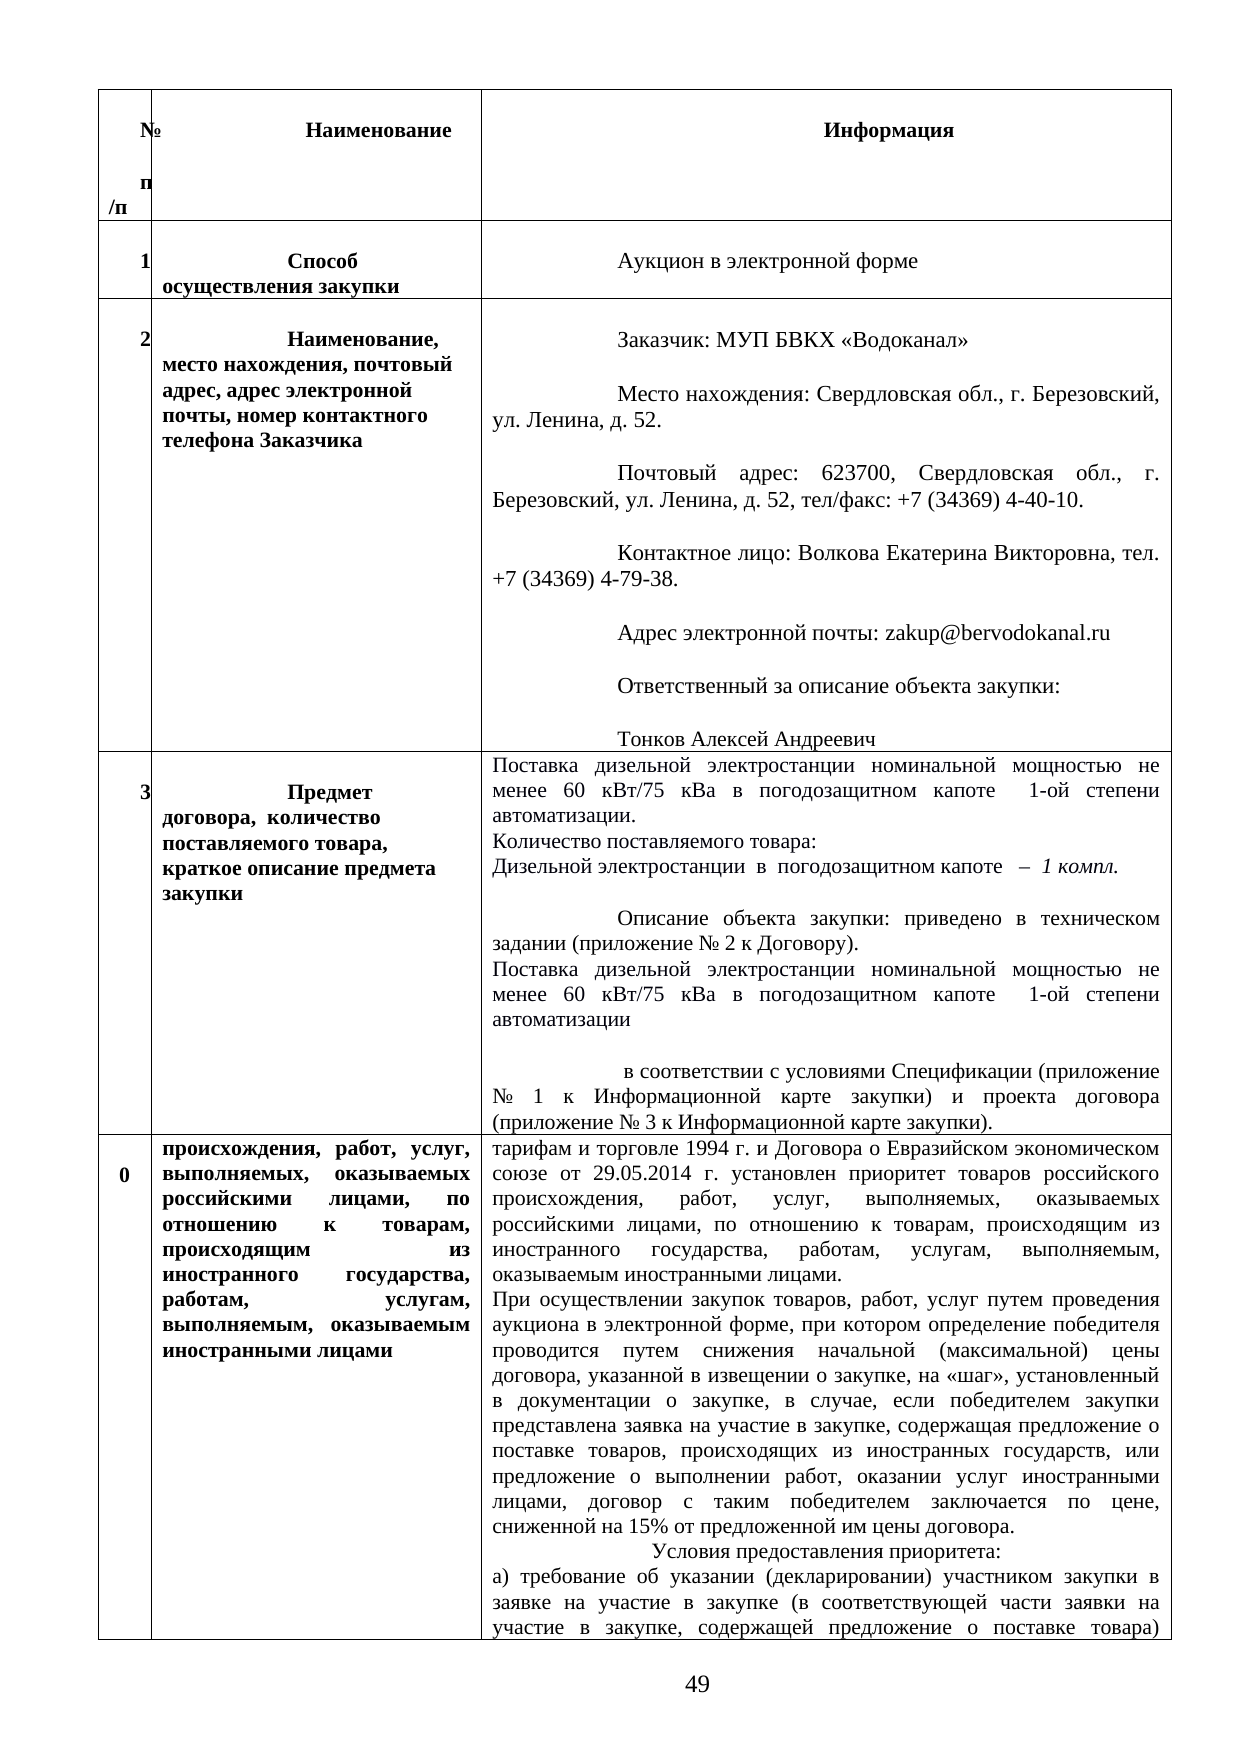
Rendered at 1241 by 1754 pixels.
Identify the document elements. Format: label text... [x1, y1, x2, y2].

table_header Наименование [152, 90, 481, 219]
table_cell Поставка дизельной электростанции номинальной мощностью не менее 60 кВт/75 кВа в погодозащитном капоте 1-ой степени автоматизации. Количество поставляемого товара: Дизельной электростанции в погодозащитном капоте – 1 компл. Описание объекта закупки: приведено в техническом задании (приложение № 2 к Договору). Поставка дизельной электростанции номинальной мощностью не менее 60 кВт/75 кВа в погодозащитном капоте 1-ой степени автоматизации в соответствии с условиями Спецификации (приложение № 1 к Информационной карте закупки) и проекта договора (приложение № 3 к Информационной карте закупки). [482, 752, 1171, 1134]
table_cell 1 [99, 221, 151, 298]
table_cell 3 [99, 752, 151, 1134]
table_cell Аукцион в электронной форме [482, 221, 1171, 298]
table_cell Наименование, место нахождения, почтовый адрес, адрес электронной почты, номер контактного телефона Заказчика [152, 299, 481, 751]
table_cell Предмет договора, количество поставляемого товара, краткое описание предмета закупки [152, 752, 481, 1134]
table_cell Заказчик: МУП БВКХ «Водоканал» Место нахождения: Свердловская обл., г. Березовский, ул. Ленина, д. 52. Почтовый адрес: 623700, Свердловская обл., г. Березовский, ул. Ленина, д. 52, тел/факс: +7 (34369) 4-40-10. Контактное лицо: Волкова Екатерина Викторовна, тел. +7 (34369) 4-79-38. Адрес электронной почты: zakup@bervodokanal.ru Ответственный за описание объекта закупки: Тонков Алексей Андреевич [482, 299, 1171, 751]
table_cell Способ осуществления закупки [152, 221, 481, 298]
table_cell 20 [99, 1135, 151, 1639]
table_cell 2 [99, 299, 151, 751]
table_header № п/п [99, 90, 151, 219]
table_cell Приоритет товаров российского происхождения, работ, услуг, выполняемых, оказываемых российскими лицами, по отношению к товарам, происходящим из иностранного государства, работам, услугам, выполняемым, оказываемым иностранными лицами [152, 1135, 481, 1639]
table_header Информация [482, 90, 1171, 219]
